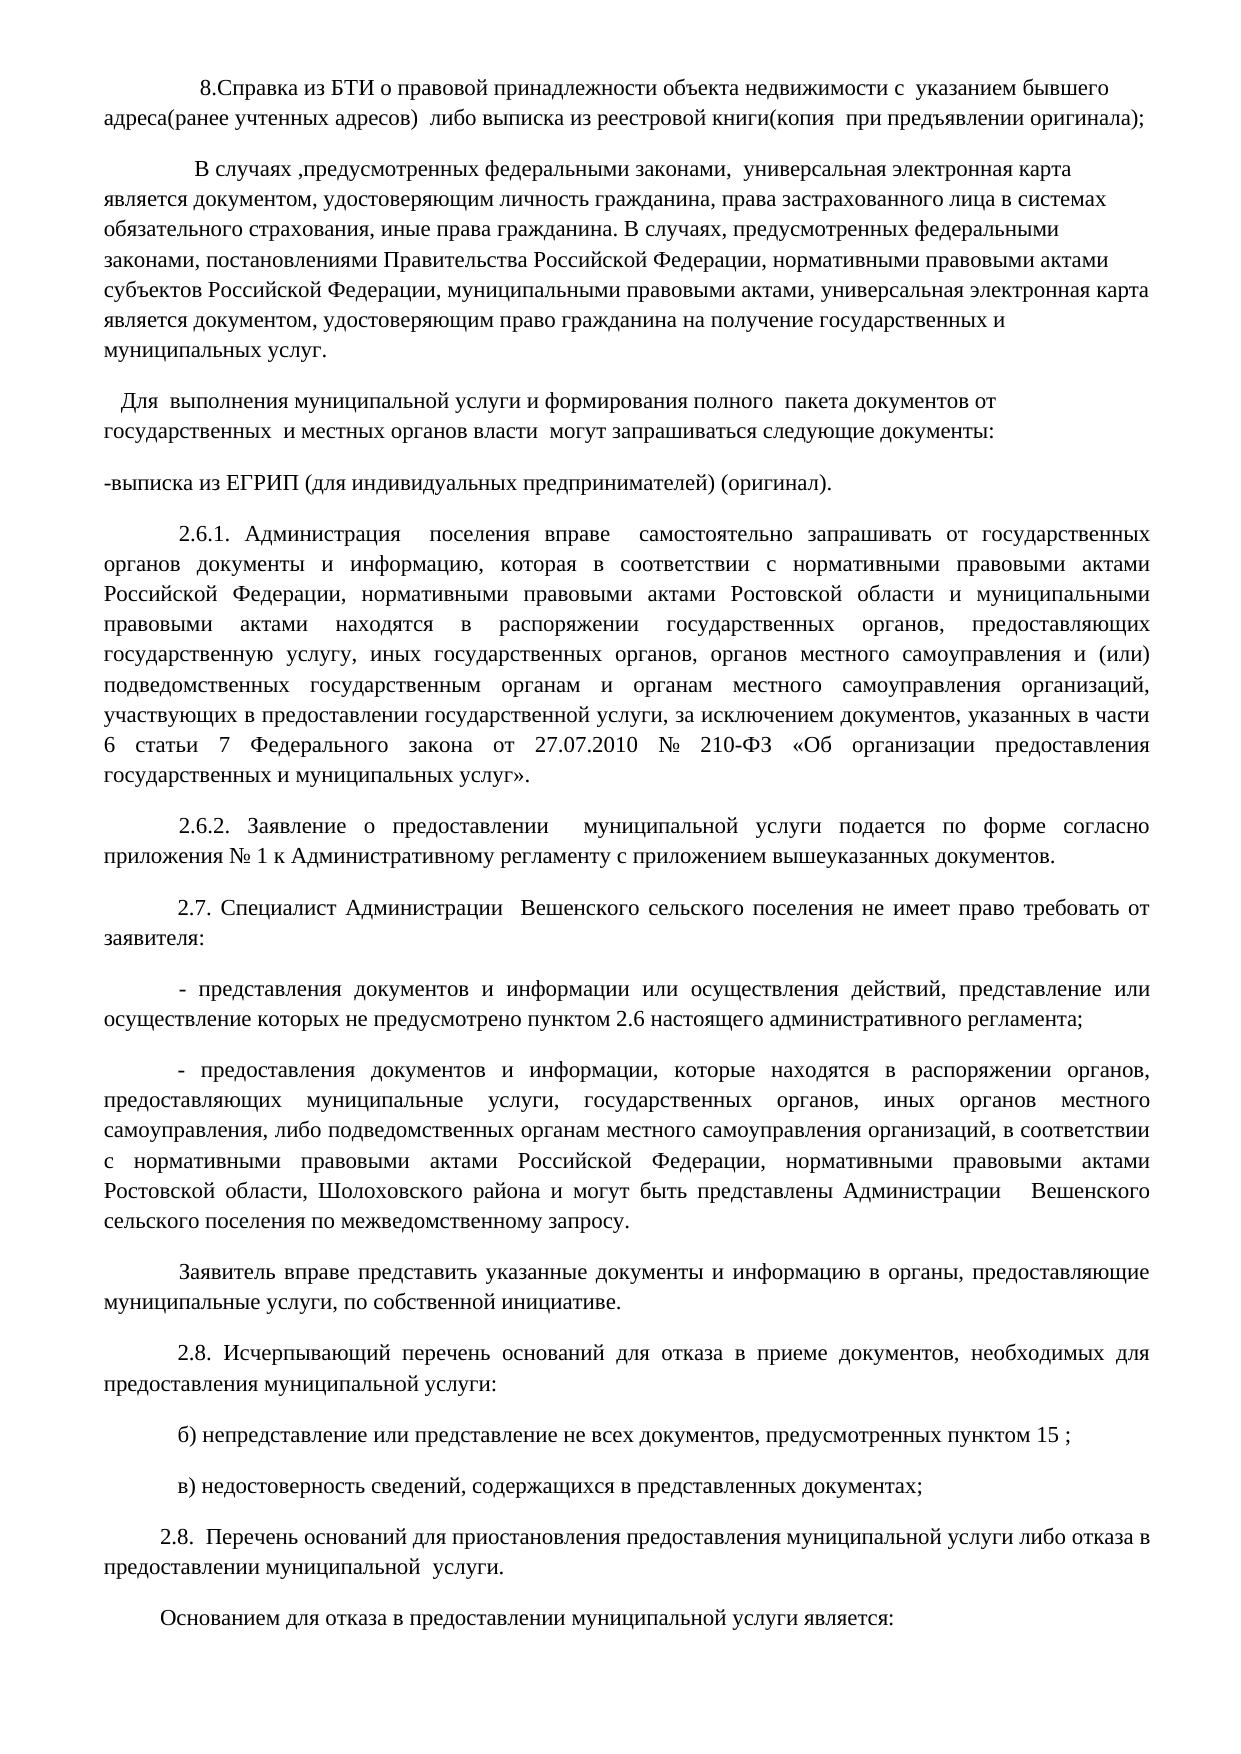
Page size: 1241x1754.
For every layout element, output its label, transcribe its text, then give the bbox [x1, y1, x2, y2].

text Для выполнения муниципальной услуги и формирования полного пакета документов от государственных и местных органов власти могут запрашиваться следующие документы: [103, 387, 1152, 444]
text - предоставления документов и информации, которые находятся в распоряжении органов, предоставляющих муниципальные услуги, государственных органов, иных органов местного самоуправления, либо подведомственных органам местного самоуправления организаций, в соответствии с нормативными правовыми актами Российской Федерации, нормативными правовыми актами Ростовской области, Шолоховского района и могут быть представлены Администрации Вешенского сельского поселения по межведомственному запросу. [103, 1056, 1152, 1233]
text 2.7. Специалист Администрации Вешенского сельского поселения не имеет право требовать от заявителя: [103, 894, 1152, 950]
text Заявитель вправе представить указанные документы и информацию в органы, предоставляющие муниципальные услуги, по собственной инициативе. [103, 1258, 1152, 1315]
text 2.6.1. Администрация поселения вправе самостоятельно запрашивать от государственных органов документы и информацию, которая в соответствии с нормативными правовыми актами Российской Федерации, нормативными правовыми актами Ростовской области и муниципальными правовыми актами находятся в распоряжении государственных органов, предоставляющих государственную услугу, иных государственных органов, органов местного самоуправления и (или) подведомственных государственным органам и органам местного самоуправления организаций, участвующих в предоставлении государственной услуги, за исключением документов, указанных в части 6 статьи 7 Федерального закона от 27.07.2010 № 210-ФЗ «Об организации предоставления государственных и муниципальных услуг». [103, 520, 1152, 788]
text - представления документов и информации или осуществления действий, представление или осуществление которых не предусмотрено пунктом 2.6 настоящего административного регламента; [103, 975, 1152, 1031]
text 8.Справка из БТИ о правовой принадлежности объекта недвижимости с указанием бывшего адреса(ранее учтенных адресов) либо выписка из реестровой книги(копия при предъявлении оригинала); [103, 74, 1152, 130]
text б) непредставление или представление не всех документов, предусмотренных пунктом 15 ; [103, 1421, 1152, 1447]
text 2.6.2. Заявление о предоставлении муниципальной услуги подается по форме согласно приложения № 1 к Административному регламенту с приложением вышеуказанных документов. [103, 812, 1152, 869]
text В случаях ,предусмотренных федеральными законами, универсальная электронная карта является документом, удостоверяющим личность гражданина, права застрахованного лица в системах обязательного страхования, иные права гражданина. В случаях, предусмотренных федеральными законами, постановлениями Правительства Российской Федерации, нормативными правовыми актами субъектов Российской Федерации, муниципальными правовыми актами, универсальная электронная карта является документом, удостоверяющим право гражданина на получение государственных и муниципальных услуг. [103, 155, 1152, 363]
text -выписка из ЕГРИП (для индивидуальных предпринимателей) (оригинал). [103, 469, 1152, 495]
text 2.8. Перечень оснований для приостановления предоставления муниципальной услуги либо отказа в предоставлении муниципальной услуги. [103, 1523, 1152, 1579]
text Основанием для отказа в предоставлении муниципальной услуги является: [103, 1604, 1152, 1630]
text 2.8. Исчерпывающий перечень оснований для отказа в приеме документов, необходимых для предоставления муниципальной услуги: [103, 1339, 1152, 1396]
text в) недостоверность сведений, содержащихся в представленных документах; [103, 1472, 1152, 1498]
